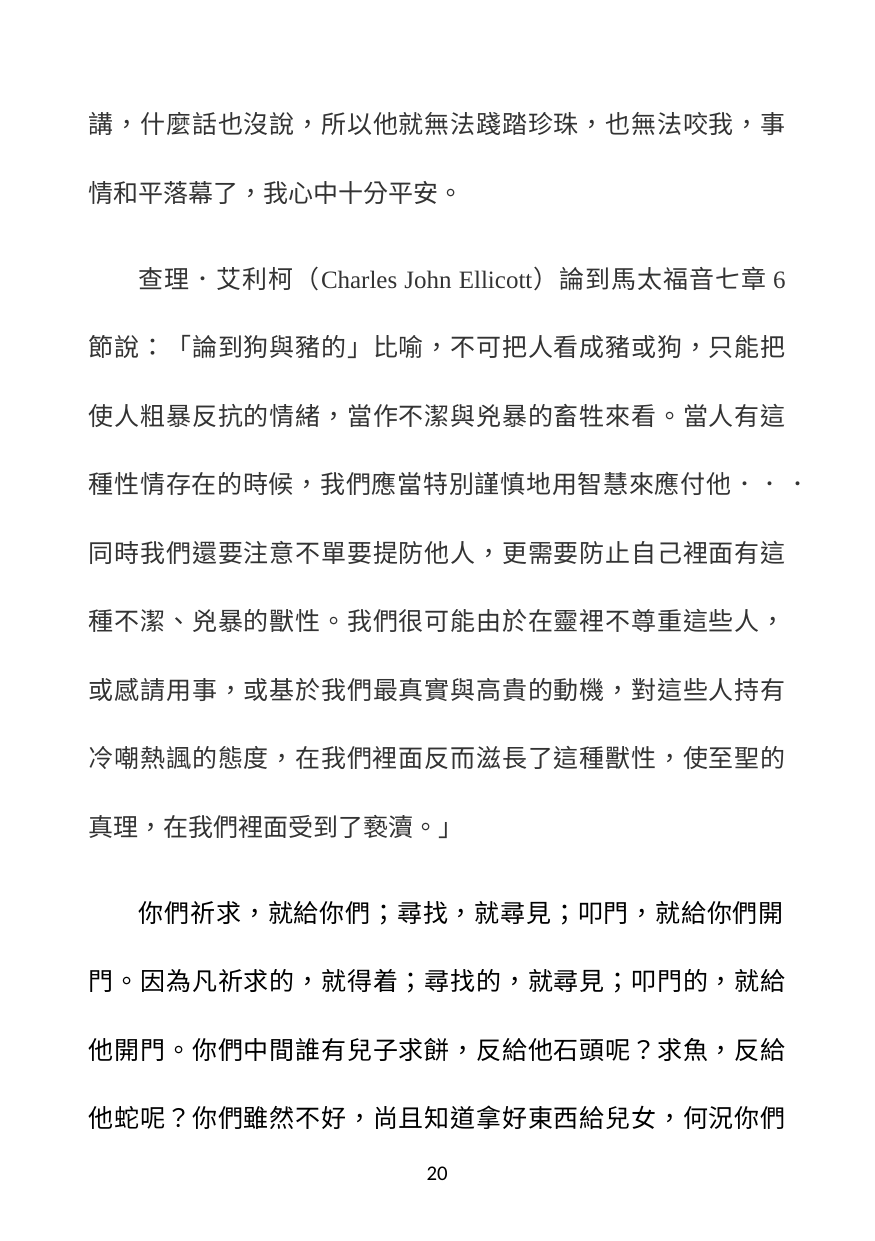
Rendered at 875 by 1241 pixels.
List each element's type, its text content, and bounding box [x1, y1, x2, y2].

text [89, 89, 785, 226]
text 查理．艾利柯（Charles John Ellicott）論到馬太福音七章6節說：「論到狗與豬的」比喻，不可把人看成豬或狗，只能把使人粗暴反抗的情緒，當作不潔與兇暴的畜牲來看。當人有這種性情存在的時候，我們應當特別謹慎地用智慧來應付他．．．同時我們還要注意不單要提防他人，更需要防止自己裡面有這種不潔、兇暴的獸性。我們很可能由於在靈裡不尊重這些人，或感請用事，或基於我們最真實與高貴的動機，對這些人持有冷嘲熱諷的態度，在我們裡面反而滋長了這種獸性，使至聖的真理，在我們裡面受到了䙝瀆。」 [89, 243, 785, 860]
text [89, 877, 785, 1151]
